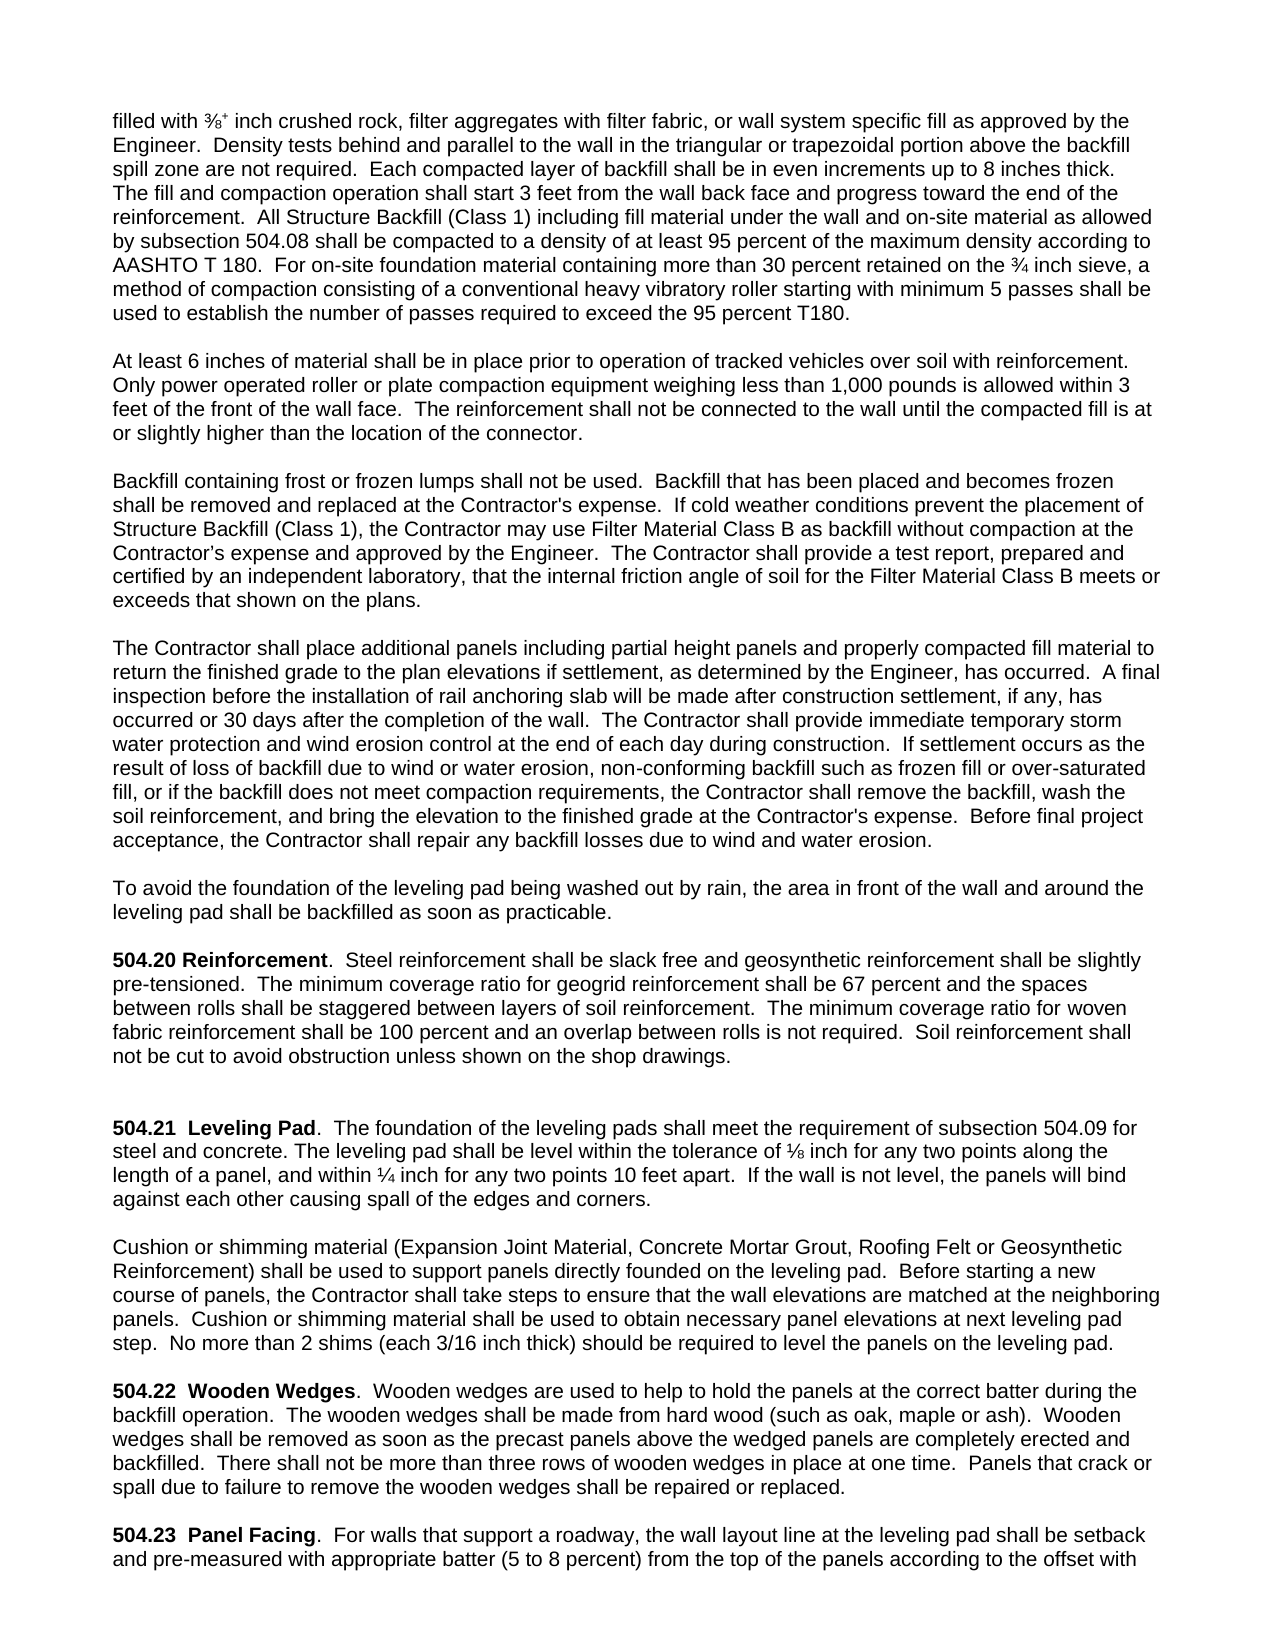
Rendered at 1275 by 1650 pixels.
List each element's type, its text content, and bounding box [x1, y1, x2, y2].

text 504.21 Leveling Pad. The foundation of the leveling pads shall meet the requirement of subsection 504.09 for steel and concrete. The leveling pad shall be level within the tolerance of ⅛ inch for any two points along the length of a panel, and within ¼ inch for any two points 10 feet apart. If the wall is not level, the panels will bind against each other causing spall of the edges and corners. [112, 1115, 1162, 1211]
text The Contractor shall place additional panels including partial height panels and properly compacted fill material to return the finished grade to the plan elevations if settlement, as determined by the Engineer, has occurred. A final inspection before the installation of rail anchoring slab will be made after construction settlement, if any, has occurred or 30 days after the completion of the wall. The Contractor shall provide immediate temporary storm water protection and wind erosion control at the end of each day during construction. If settlement occurs as the result of loss of backfill due to wind or water erosion, non-conforming backfill such as frozen fill or over-saturated fill, or if the backfill does not meet compaction requirements, the Contractor shall remove the backfill, wash the soil reinforcement, and bring the elevation to the finished grade at the Contractor's expense. Before final project acceptance, the Contractor shall repair any backfill losses due to wind and water erosion. [112, 636, 1162, 852]
text Cushion or shimming material (Expansion Joint Material, Concrete Mortar Grout, Roofing Felt or Geosynthetic Reinforcement) shall be used to support panels directly founded on the leveling pad. Before starting a new course of panels, the Contractor shall take steps to ensure that the wall elevations are matched at the neighboring panels. Cushion or shimming material shall be used to obtain necessary panel elevations at next leveling pad step. No more than 2 shims (each 3/16 inch thick) should be required to level the panels on the leveling pad. [112, 1235, 1162, 1355]
text To avoid the foundation of the leveling pad being washed out by rain, the area in front of the wall and around the leveling pad shall be backfilled as soon as practicable. [112, 876, 1162, 924]
text Backfill containing frost or frozen lumps shall not be used. Backfill that has been placed and becomes frozen shall be removed and replaced at the Contractor's expense. If cold weather conditions prevent the placement of Structure Backfill (Class 1), the Contractor may use Filter Material Class B as backfill without compaction at the Contractor’s expense and approved by the Engineer. The Contractor shall provide a test report, prepared and certified by an independent laboratory, that the internal friction angle of soil for the Filter Material Class B meets or exceeds that shown on the plans. [112, 468, 1162, 612]
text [112, 109, 1162, 325]
text 504.20 Reinforcement. Steel reinforcement shall be slack free and geosynthetic reinforcement shall be slightly pre-tensioned. The minimum coverage ratio for geogrid reinforcement shall be 67 percent and the spaces between rolls shall be staggered between layers of soil reinforcement. The minimum coverage ratio for woven fabric reinforcement shall be 100 percent and an overlap between rolls is not required. Soil reinforcement shall not be cut to avoid obstruction unless shown on the shop drawings. [112, 948, 1162, 1067]
text 504.22 Wooden Wedges. Wooden wedges are used to help to hold the panels at the correct batter during the backfill operation. The wooden wedges shall be made from hard wood (such as oak, maple or ash). Wooden wedges shall be removed as soon as the precast panels above the wedged panels are completely erected and backfilled. There shall not be more than three rows of wooden wedges in place at one time. Panels that crack or spall due to failure to remove the wooden wedges shall be repaired or replaced. [112, 1379, 1162, 1499]
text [112, 1523, 1162, 1571]
text At least 6 inches of material shall be in place prior to operation of tracked vehicles over soil with reinforcement. Only power operated roller or plate compaction equipment weighing less than 1,000 pounds is allowed within 3 feet of the front of the wall face. The reinforcement shall not be connected to the wall until the compacted fill is at or slightly higher than the location of the connector. [112, 349, 1162, 444]
